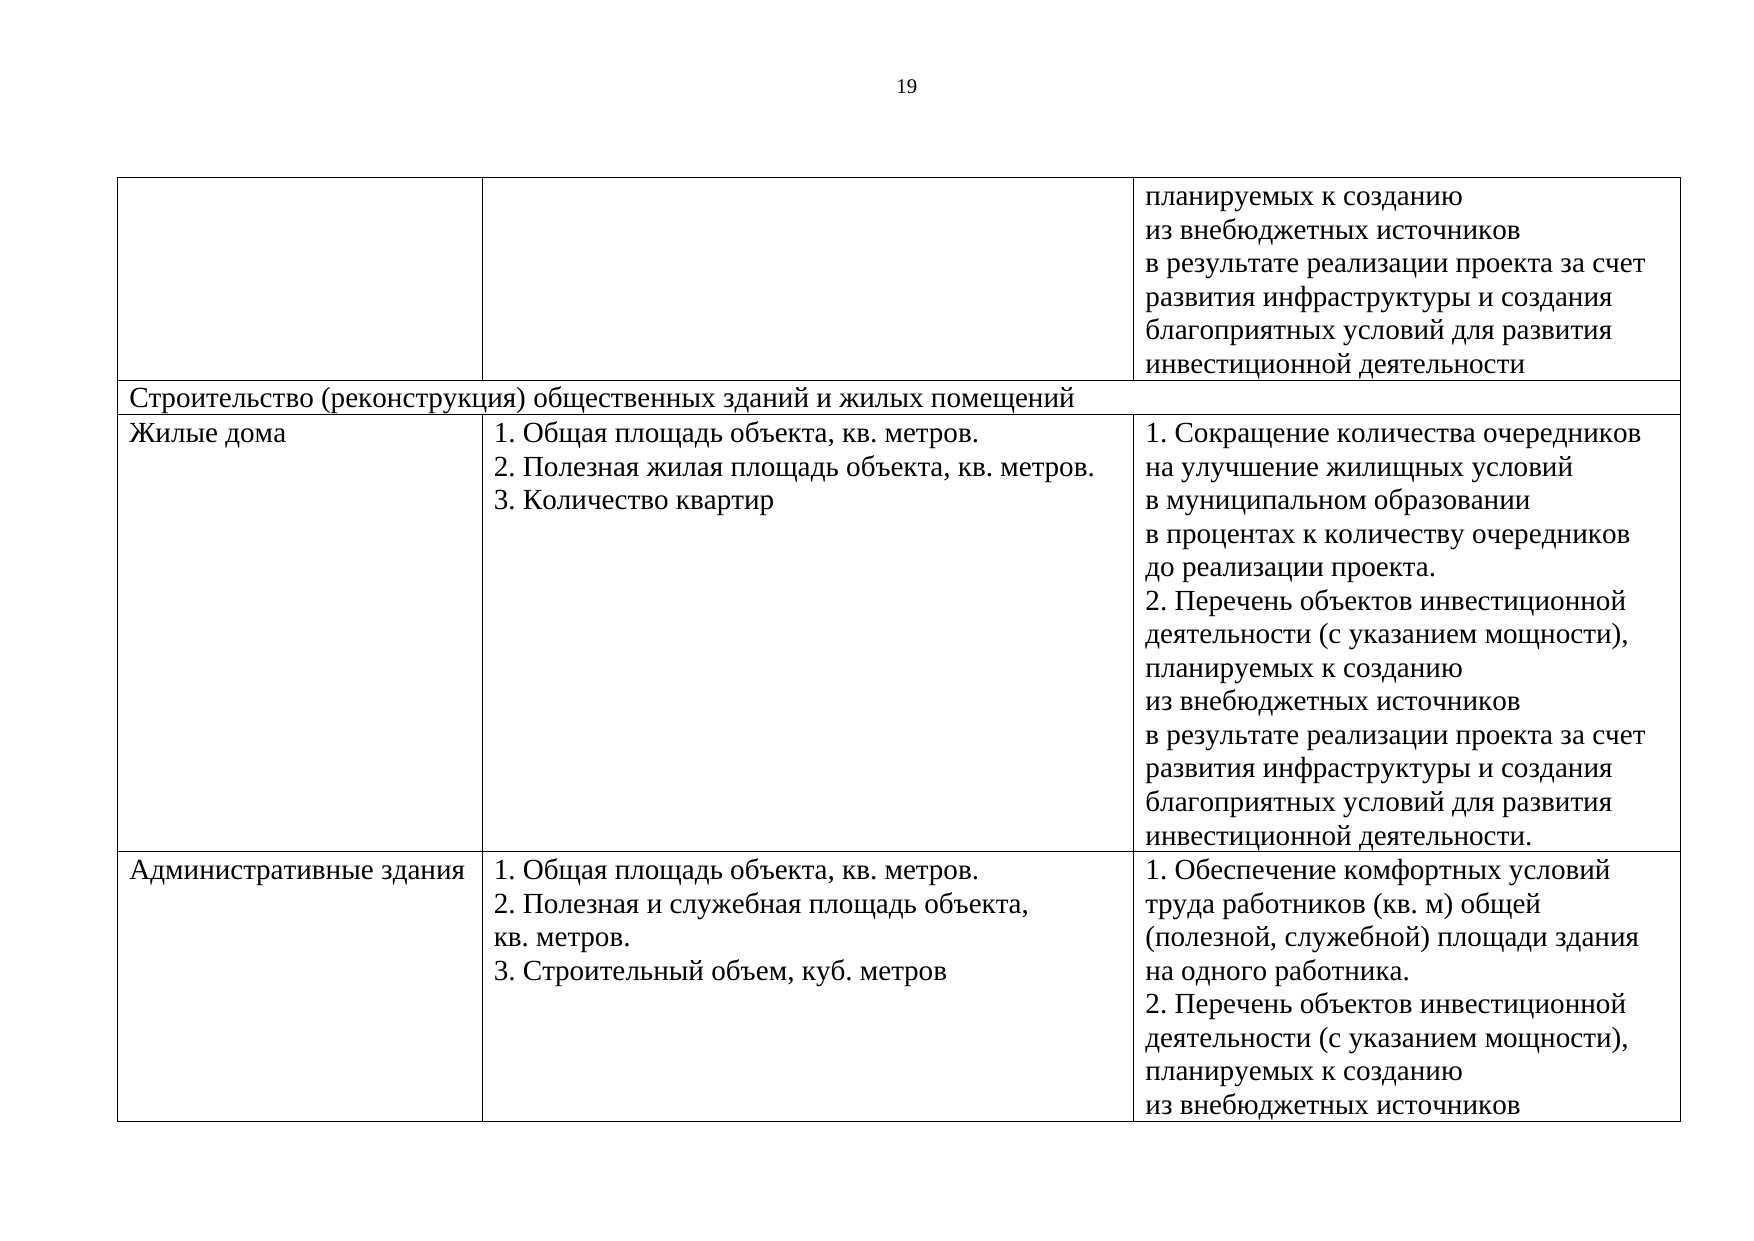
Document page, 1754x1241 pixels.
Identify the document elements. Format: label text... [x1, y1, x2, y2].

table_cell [1134, 852, 1680, 1121]
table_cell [118, 178, 482, 379]
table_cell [483, 178, 1133, 379]
table_cell Жилые дома [118, 415, 482, 851]
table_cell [118, 852, 482, 1121]
table_cell 1. Общая площадь объекта, кв. метров. 2. Полезная жилая площадь объекта, кв. метров. 3. Количество квартир [483, 415, 1133, 851]
table_cell Строительство (реконструкция) общественных зданий и жилых помещений [118, 381, 1680, 414]
table_cell 1. Сокращение количества очередников на улучшение жилищных условий в муниципальном образовании в процентах к количеству очередников до реализации проекта. 2. Перечень объектов инвестиционной деятельности (с указанием мощности), планируемых к созданию из внебюджетных источников в результате реализации проекта за счет развития инфраструктуры и создания благоприятных условий для развития инвестиционной деятельности. [1134, 415, 1680, 851]
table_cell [1134, 178, 1680, 379]
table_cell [483, 852, 1133, 1121]
